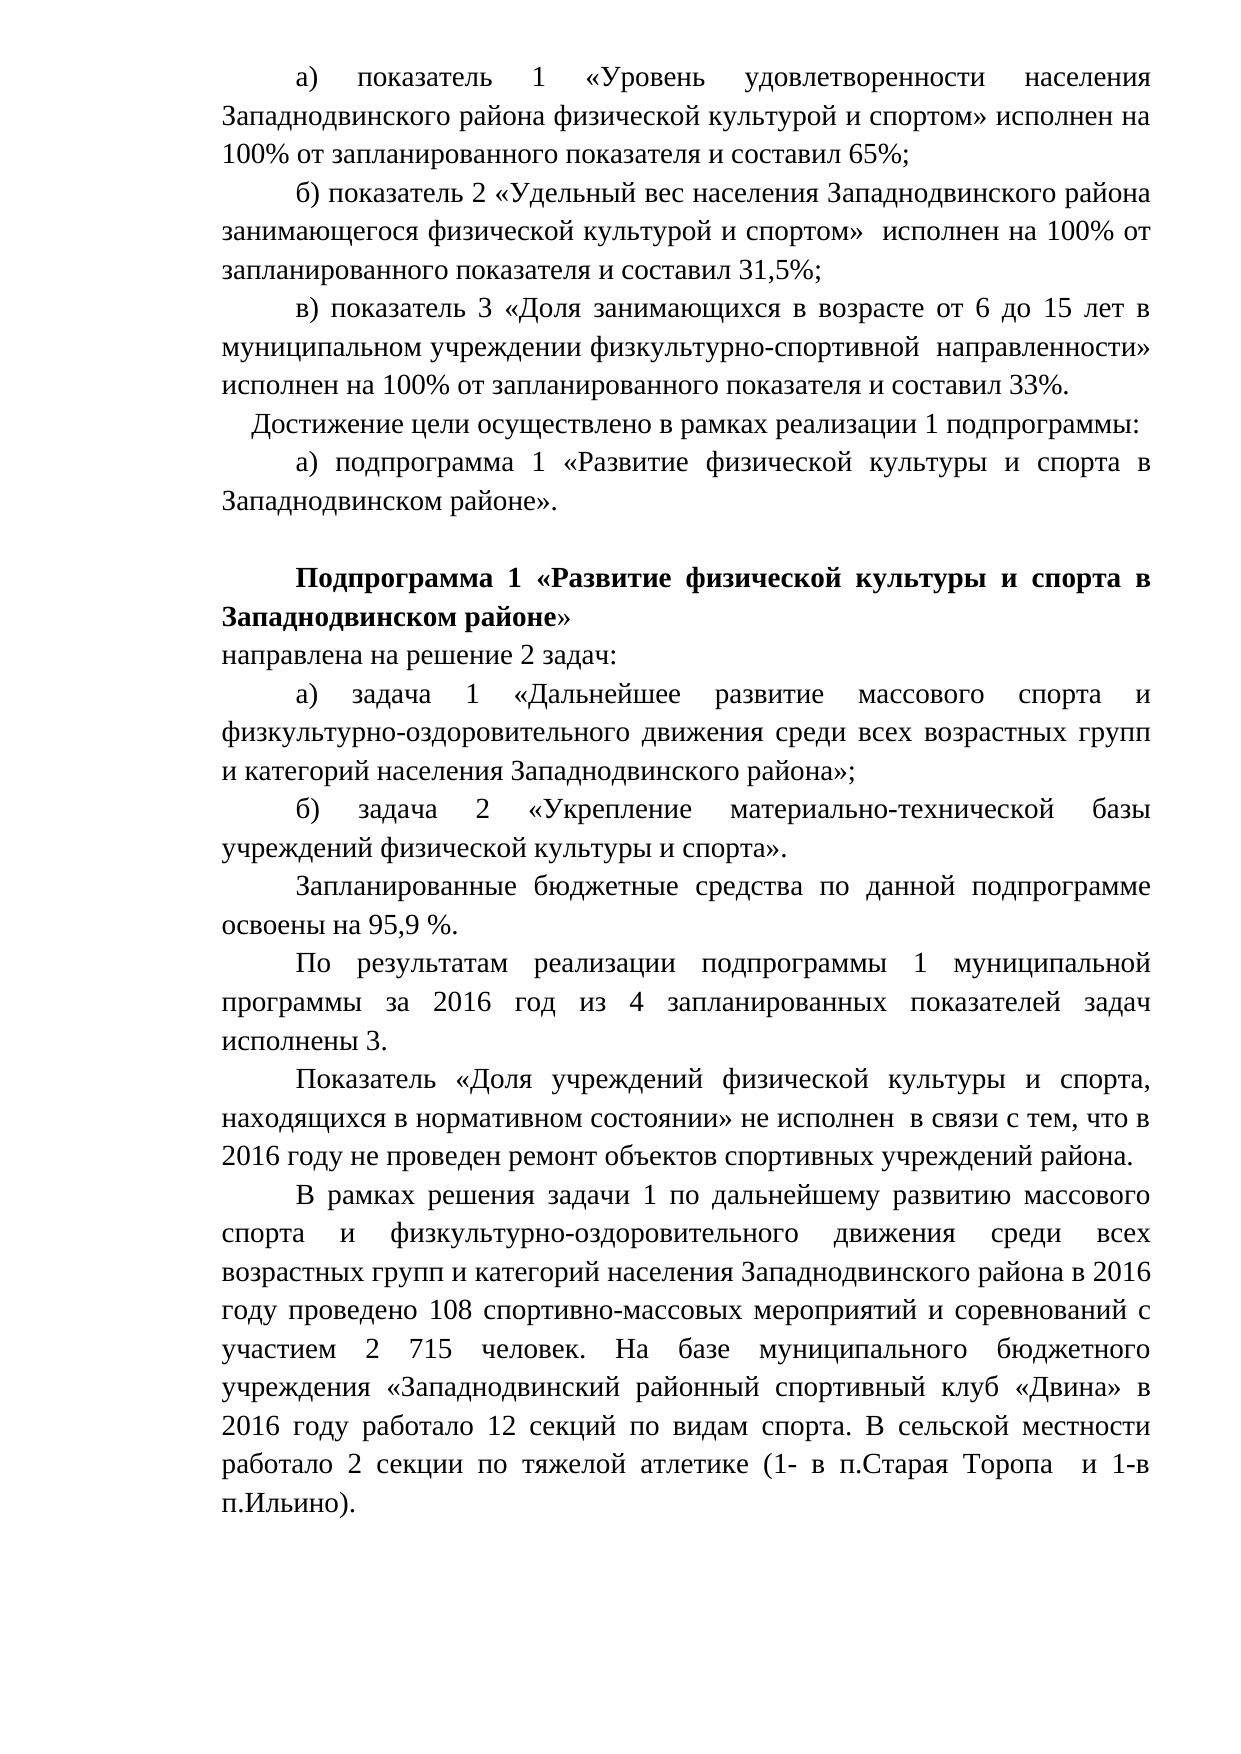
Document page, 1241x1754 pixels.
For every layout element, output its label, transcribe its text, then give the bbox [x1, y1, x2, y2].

text Показатель «Доля учреждений физической культуры и спорта, находящихся в нормативном состоянии» не исполнен в связи с тем, что в 2016 году не проведен ремонт объектов спортивных учреждений района. [221, 1061, 1152, 1172]
title Подпрограмма 1 «Развитие физической культуры и спорта в Западнодвинском районе» [221, 560, 1152, 632]
title направлена на решение 2 задач: [221, 637, 1152, 671]
text а) задача 1 «Дальнейшее развитие массового спорта и физкультурно-оздоровительного движения среди всех возрастных групп и категорий населения Западнодвинского района»; [221, 676, 1152, 786]
title Достижение цели осуществлено в рамках реализации 1 подпрограммы: [251, 406, 1152, 439]
text Запланированные бюджетные средства по данной подпрограмме освоены на 95,9 %. [221, 868, 1152, 941]
title в) показатель 3 «Доля занимающихся в возрасте от 6 до 15 лет в муниципальном учреждении физкультурно-спортивной направленности» исполнен на 100% от запланированного показателя и составил 33%. [221, 290, 1152, 401]
title а) подпрограмма 1 «Развитие физической культуры и спорта в Западнодвинском районе». [221, 444, 1152, 517]
title а) показатель 1 «Уровень удовлетворенности населения Западнодвинского района физической культурой и спортом» исполнен на 100% от запланированного показателя и составил 65%; [221, 59, 1152, 170]
text По результатам реализации подпрограммы 1 муниципальной программы за 2016 год из 4 запланированных показателей задач исполнены 3. [221, 946, 1152, 1056]
text В рамках решения задачи 1 по дальнейшему развитию массового спорта и физкультурно-оздоровительного движения среди всех возрастных групп и категорий населения Западнодвинского района в 2016 году проведено 108 спортивно-массовых мероприятий и соревнований с участием 2 715 человек. На базе муниципального бюджетного учреждения «Западнодвинский районный спортивный клуб «Двина» в 2016 году работало 12 секций по видам спорта. В сельской местности работало 2 секции по тяжелой атлетике (1- в п.Старая Торопа и 1-в п.Ильино). [221, 1177, 1152, 1519]
title б) показатель 2 «Удельный вес населения Западнодвинского района занимающегося физической культурой и спортом» исполнен на 100% от запланированного показателя и составил 31,5%; [221, 175, 1152, 285]
text б) задача 2 «Укрепление материально-технической базы учреждений физической культуры и спорта». [221, 791, 1152, 863]
